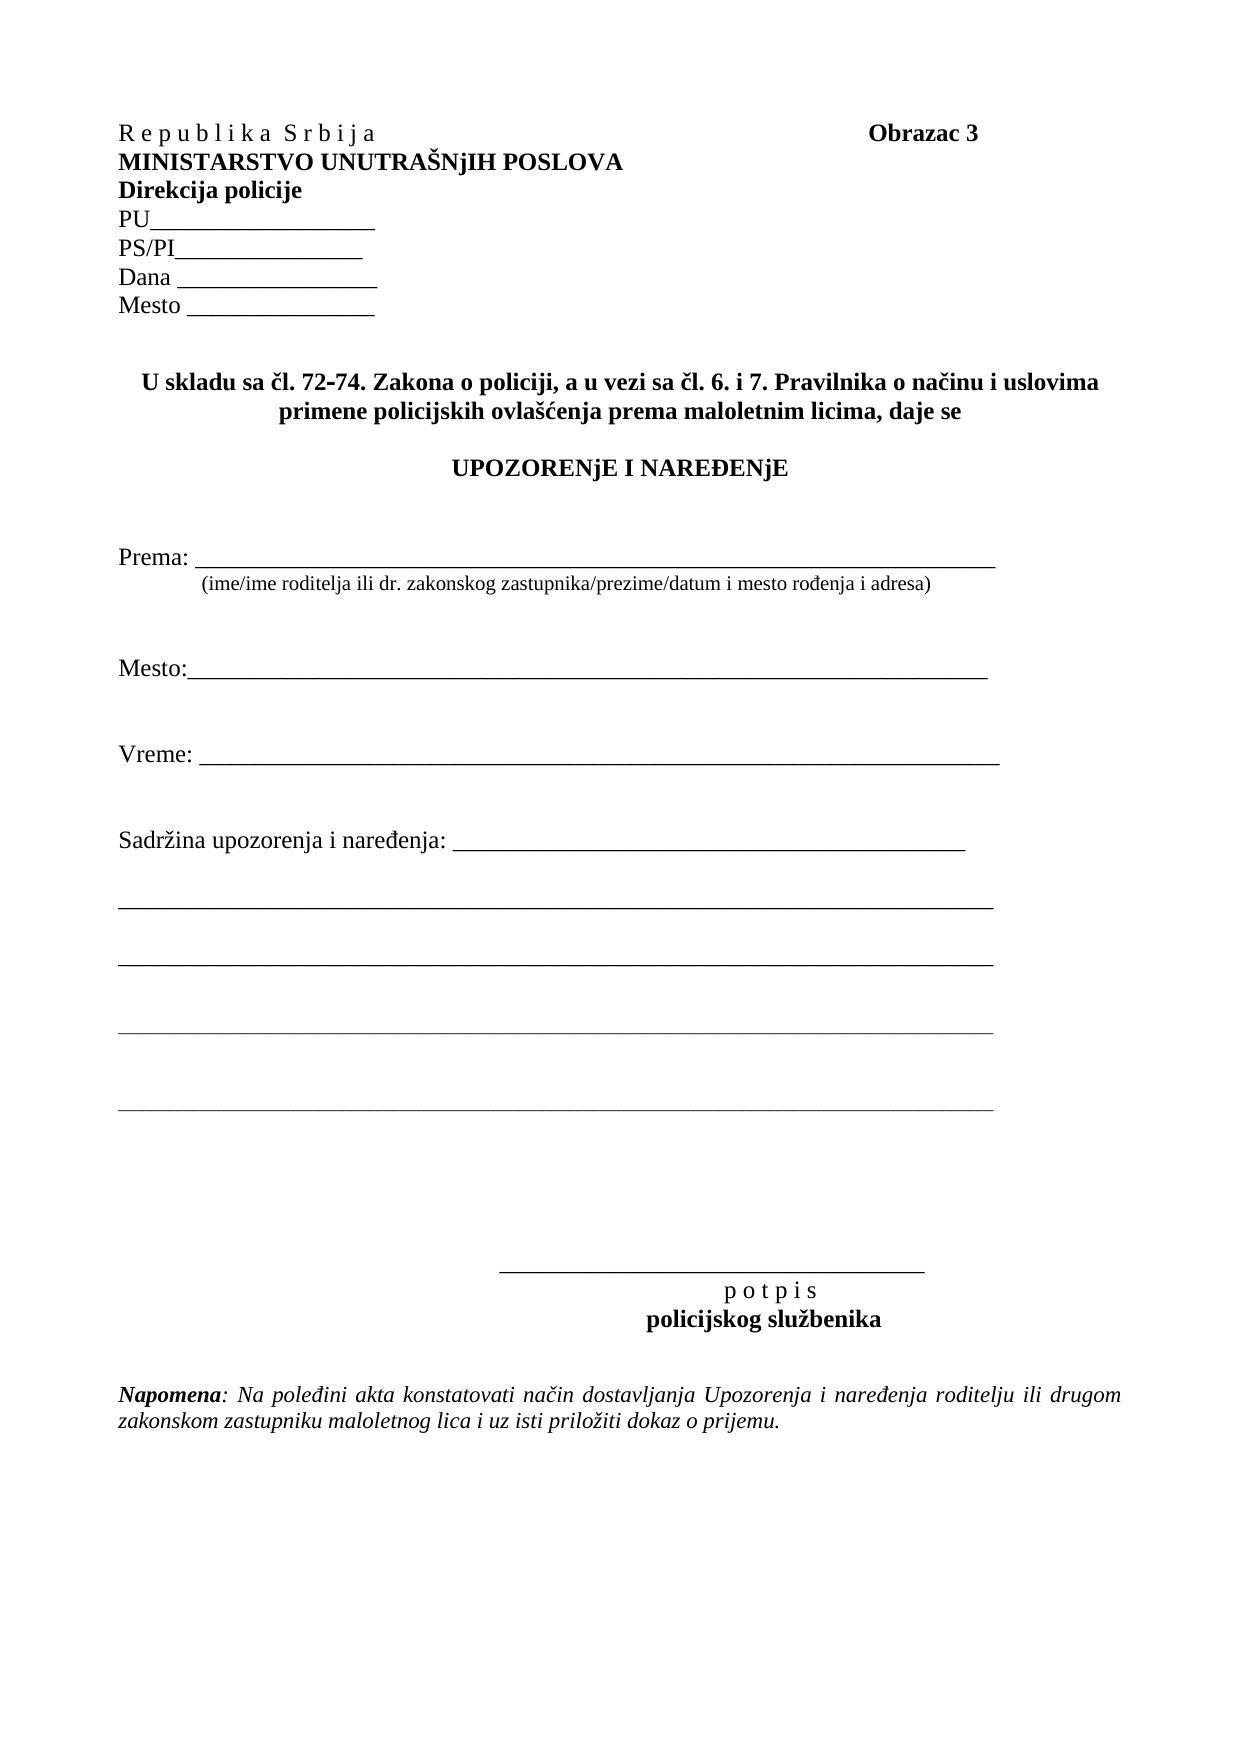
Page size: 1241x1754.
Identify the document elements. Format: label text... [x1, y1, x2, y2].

text Vreme: ________________________________________________________________ [118, 739, 1122, 768]
text _________________________________________________________________________________________________________ [118, 1093, 1122, 1113]
text Mesto _______________ [118, 291, 1122, 319]
text PU__________________ [118, 204, 1122, 233]
text __________________________________ [493, 1247, 1122, 1276]
text Sadržina upozorenja i naređenja: _________________________________________ [118, 825, 1122, 854]
text R e p u b l i k a S r b i j a Obrazac 3 [118, 118, 1122, 147]
text Napomena: Na poleđini akta konstatovati način dostavlјanja Upozorenja i naređenja roditelјu ili drugom zakonskom zastupniku maloletnog lica i uz isti priložiti dokaz o prijemu. [118, 1381, 1122, 1434]
text Prema: ________________________________________________________________ [118, 542, 1122, 571]
text _________________________________________________________________________________________________________ [118, 1017, 1122, 1036]
text U skladu sa čl. 7274. Zakona o policiji, a u vezi sa čl. 6. i 7. Pravilnika o načinu i uslovima primene policijskih ovlašćenja prema maloletnim licima, daje se [118, 367, 1122, 425]
text ______________________________________________________________________ [118, 883, 1122, 911]
text Direkcija policije [118, 176, 1122, 204]
text ______________________________________________________________________ [118, 940, 1122, 969]
text PS/PI_______________ [118, 233, 1122, 262]
text p o t p i s [418, 1276, 1122, 1304]
text policijskog službenika [343, 1304, 1122, 1333]
text MINISTARSTVO UNUTRAŠNјIH POSLOVA [118, 147, 1122, 176]
text UPOZORENјE I NAREĐENјE [118, 453, 1122, 482]
text Dana ________________ [118, 262, 1122, 291]
text Mesto:________________________________________________________________ [118, 653, 1122, 681]
text (ime/ime roditelјa ili dr. zakonskog zastupnika/prezime/datum i mesto rođenja i adresa) [118, 571, 1122, 595]
